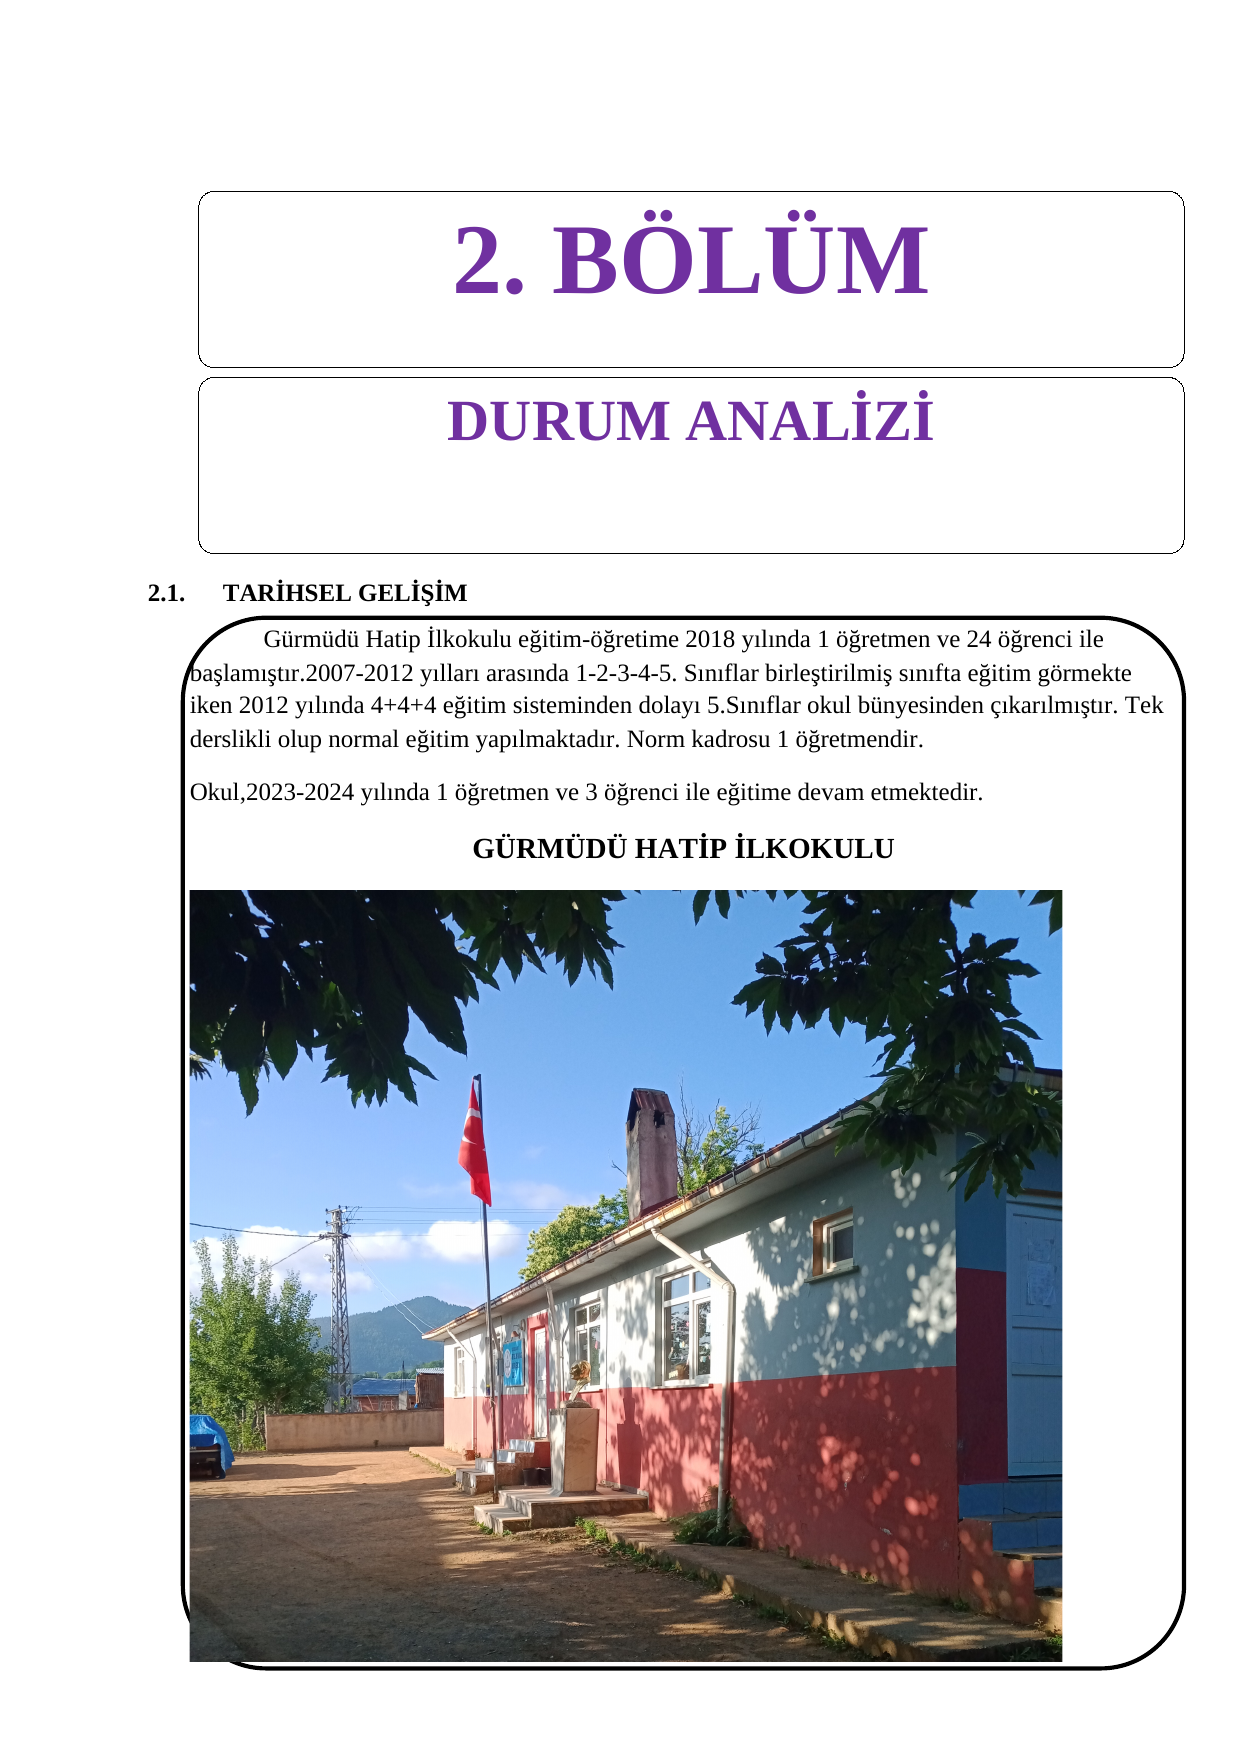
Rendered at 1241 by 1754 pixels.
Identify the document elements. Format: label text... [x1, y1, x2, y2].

list TARİHSEL GELİŞİM [148, 578, 1092, 606]
picture [189, 890, 1063, 1662]
